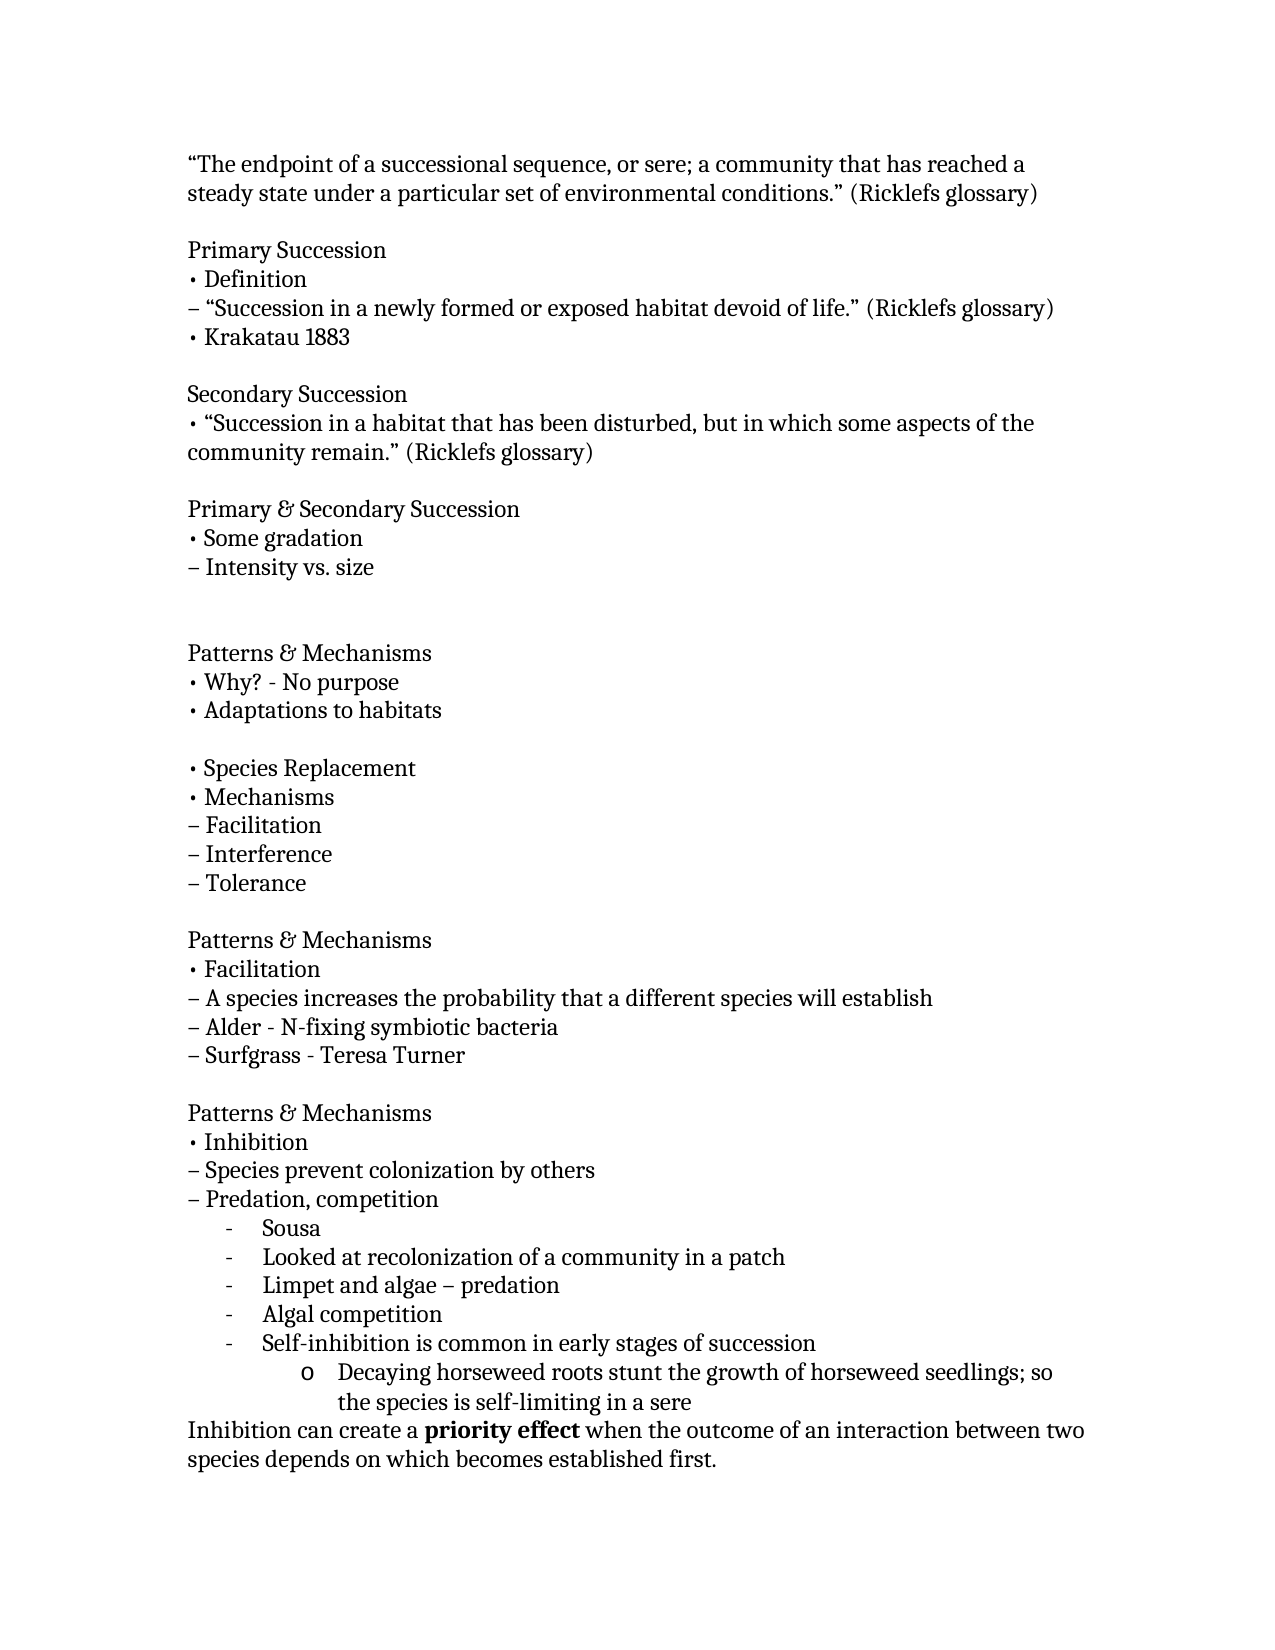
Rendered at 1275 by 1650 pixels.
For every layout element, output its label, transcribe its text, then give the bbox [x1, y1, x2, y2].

text Primary & Secondary Succession [187, 495, 1087, 524]
text • Inhibition [187, 1127, 1087, 1156]
list Algal competition [225, 1300, 1087, 1329]
text Patterns & Mechanisms [187, 639, 1087, 667]
list Decaying horseweed roots stunt the growth of horseweed seedlings; so the species is self-limiting in a sere [300, 1357, 1087, 1416]
text – Interference [187, 840, 1087, 869]
text Primary Succession [187, 236, 1087, 265]
list Limpet and algae – predation [225, 1271, 1087, 1300]
text Secondary Succession [187, 380, 1087, 409]
list Sousa [225, 1214, 1087, 1242]
text • Facilitation [187, 955, 1087, 984]
text – Intensity vs. size [187, 552, 1087, 581]
text “The endpoint of a successional sequence, or sere; a community that has reached a steady state under a particular set of environmental conditions.” (Ricklefs glossary) [187, 150, 1087, 207]
text Inhibition can create a priority effect when the outcome of an interaction between two species depends on which becomes established first. [187, 1416, 1087, 1474]
text Patterns & Mechanisms [187, 926, 1087, 955]
text • “Succession in a habitat that has been disturbed, but in which some aspects of the community remain.” (Ricklefs glossary) [187, 409, 1087, 466]
text – Predation, competition [187, 1185, 1087, 1214]
text – Tolerance [187, 869, 1087, 897]
text • Species Replacement [187, 754, 1087, 782]
list Self-inhibition is common in early stages of succession [225, 1329, 1087, 1357]
list Looked at recolonization of a community in a patch [225, 1242, 1087, 1271]
text • Mechanisms [187, 782, 1087, 811]
text – Alder - N-fixing symbiotic bacteria [187, 1012, 1087, 1041]
text • Some gradation [187, 524, 1087, 552]
text – A species increases the probability that a different species will establish [187, 984, 1087, 1012]
text Patterns & Mechanisms [187, 1099, 1087, 1127]
text – Species prevent colonization by others [187, 1156, 1087, 1185]
text – Surfgrass - Teresa Turner [187, 1041, 1087, 1070]
text – “Succession in a newly formed or exposed habitat devoid of life.” (Ricklefs glossary) [187, 294, 1087, 322]
text • Adaptations to habitats [187, 696, 1087, 725]
text • Krakatau 1883 [187, 322, 1087, 351]
text • Definition [187, 265, 1087, 294]
text • Why? - No purpose [187, 667, 1087, 696]
text – Facilitation [187, 811, 1087, 840]
